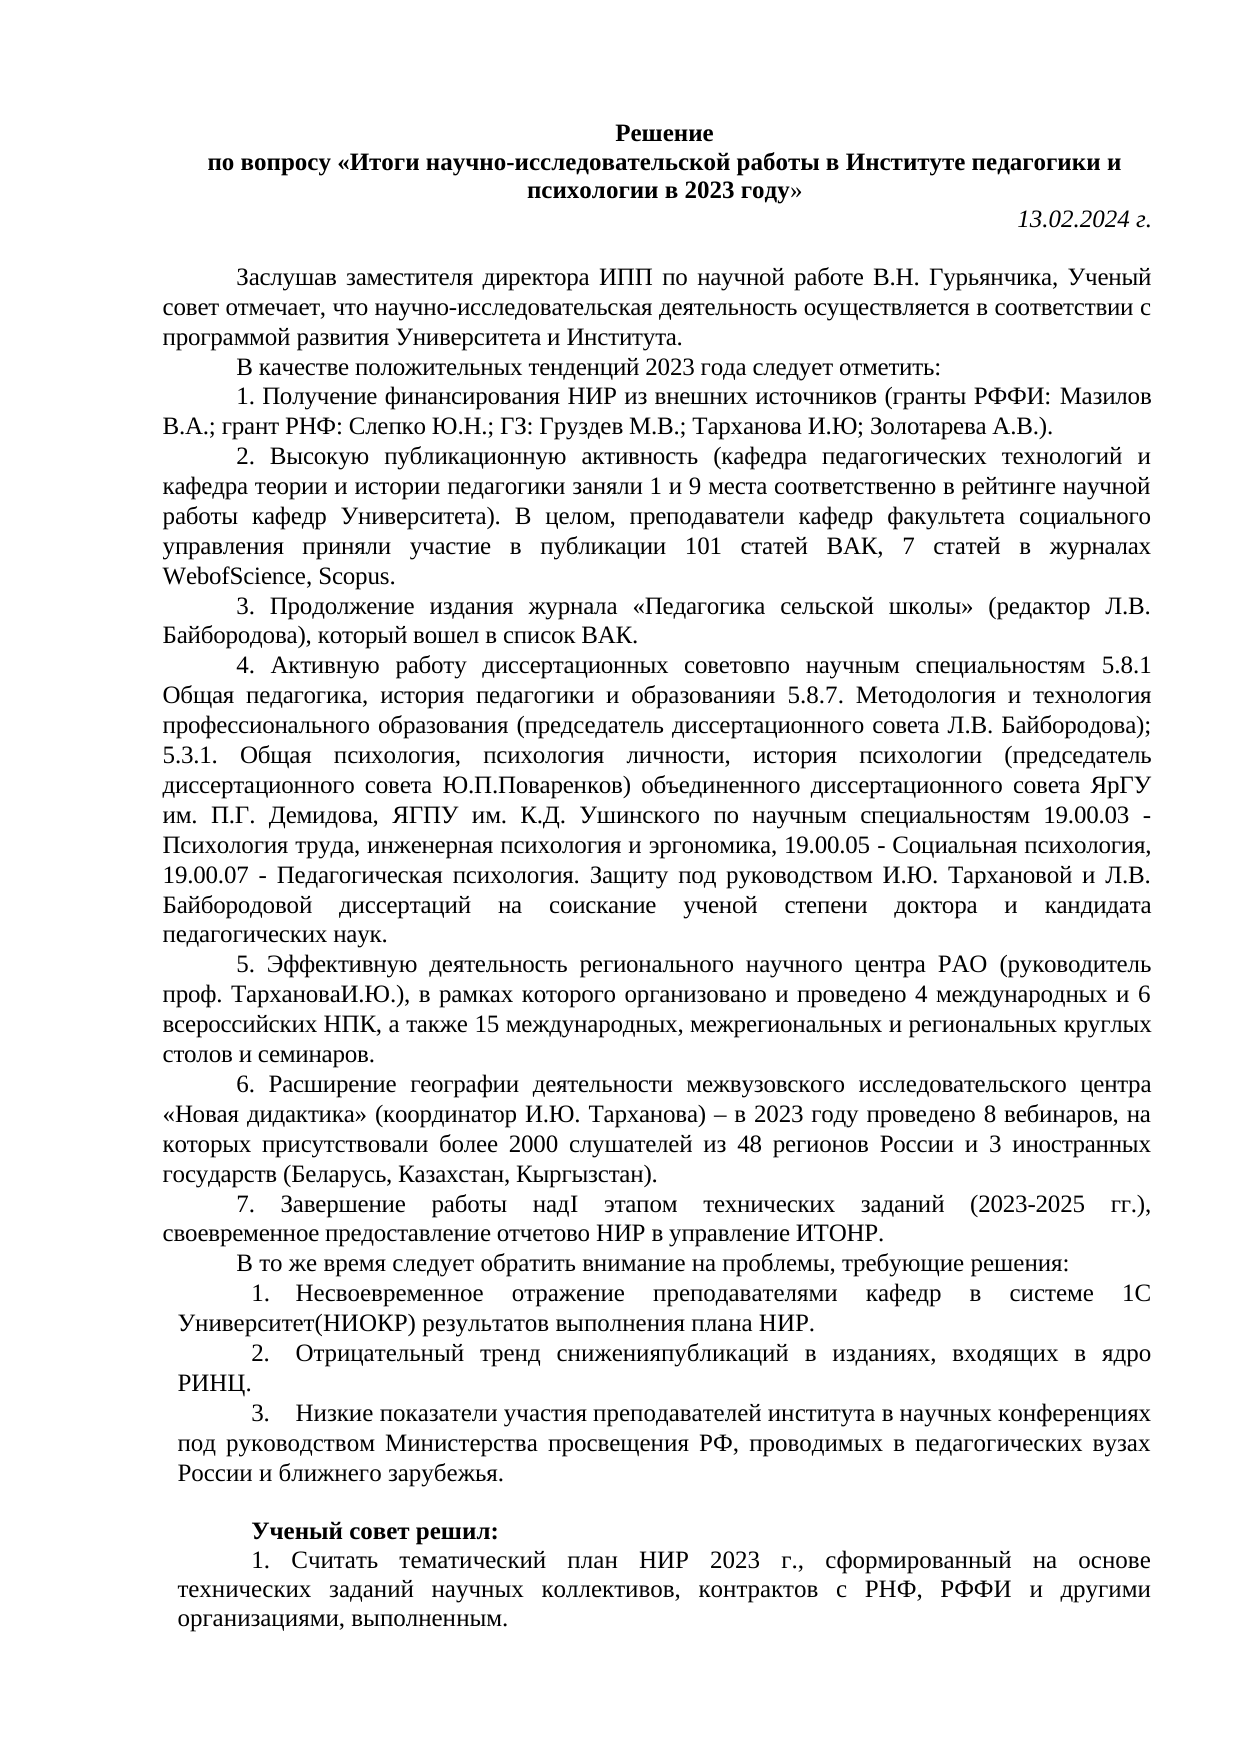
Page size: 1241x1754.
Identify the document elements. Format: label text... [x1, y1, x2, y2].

text Ученый совет решил: [177, 1516, 1152, 1545]
text 7. Завершение работы надI этапом технических заданий (2023-2025 гг.), своевременное предоставление отчетово НИР в управление ИТОНР. [162, 1189, 1152, 1247]
text 6. Расширение географии деятельности межвузовского исследовательского центра «Новая дидактика» (координатор И.Ю. Тарханова) – в 2023 году проведено 8 вебинаров, на которых присутствовали более 2000 слушателей из 48 регионов России и 3 иностранных государств (Беларусь, Казахстан, Кыргызстан). [162, 1069, 1152, 1187]
text Решение [177, 118, 1152, 147]
list Несвоевременное отражение преподавателями кафедр в системе 1С Университет(НИОКР) результатов выполнения плана НИР. [177, 1278, 1152, 1337]
text 5. Эффективную деятельность регионального научного центра РАО (руководитель проф. ТархановаИ.Ю.), в рамках которого организовано и проведено 4 международных и 6 всероссийских НПК, а также 15 международных, межрегиональных и региональных круглых столов и семинаров. [162, 949, 1152, 1068]
list Низкие показатели участия преподавателей института в научных конференциях под руководством Министерства просвещения РФ, проводимых в педагогических вузах России и ближнего зарубежья. [177, 1398, 1152, 1486]
text В то же время следует обратить внимание на проблемы, требующие решения: [162, 1248, 1152, 1277]
list Отрицательный тренд сниженияпубликаций в изданиях, входящих в ядро РИНЦ. [177, 1338, 1152, 1397]
text Заслушав заместителя директора ИПП по научной работе В.Н. Гурьянчика, Ученый совет отмечает, что научно-исследовательская деятельность осуществляется в соответствии с программой развития Университета и Института. [162, 262, 1152, 350]
text В качестве положительных тенденций 2023 года следует отметить: [162, 352, 1152, 380]
text 13.02.2024 г. [177, 204, 1152, 233]
text 4. Активную работу диссертационных советовпо научным специальностям 5.8.1 Общая педагогика, история педагогики и образованияи 5.8.7. Методология и технология профессионального образования (председатель диссертационного совета Л.В. Байбородова); 5.3.1. Общая психология, психология личности, история психологии (председатель диссертационного совета Ю.П.Поваренков) объединенного диссертационного совета ЯрГУ им. П.Г. Демидова, ЯГПУ им. К.Д. Ушинского по научным специальностям 19.00.03 - Психология труда, инженерная психология и эргономика, 19.00.05 - Социальная психология, 19.00.07 - Педагогическая психология. Защиту под руководством И.Ю. Тархановой и Л.В. Байбородовой диссертаций на соискание ученой степени доктора и кандидата педагогических наук. [162, 651, 1152, 948]
text 3. Продолжение издания журнала «Педагогика сельской школы» (редактор Л.В. Байбородова), который вошел в список ВАК. [162, 591, 1152, 649]
text 2. Высокую публикационную активность (кафедра педагогических технологий и кафедра теории и истории педагогики заняли 1 и 9 места соответственно в рейтинге научной работы кафедр Университета). В целом, преподаватели кафедр факультета социального управления приняли участие в публикации 101 статей ВАК, 7 статей в журналах WebofScience, Scopus. [162, 441, 1152, 589]
text по вопросу «Итоги научно-исследовательской работы в Институте педагогики и психологии в 2023 году» [177, 147, 1152, 204]
text 1. Получение финансирования НИР из внешних источников (гранты РФФИ: Мазилов В.А.; грант РНФ: Слепко Ю.Н.; ГЗ: Груздев М.В.; Тарханова И.Ю; Золотарева А.В.). [162, 381, 1152, 440]
list Считать тематический план НИР 2023 г., сформированный на основе технических заданий научных коллективов, контрактов с РНФ, РФФИ и другими организациями, выполненным. [177, 1545, 1152, 1631]
